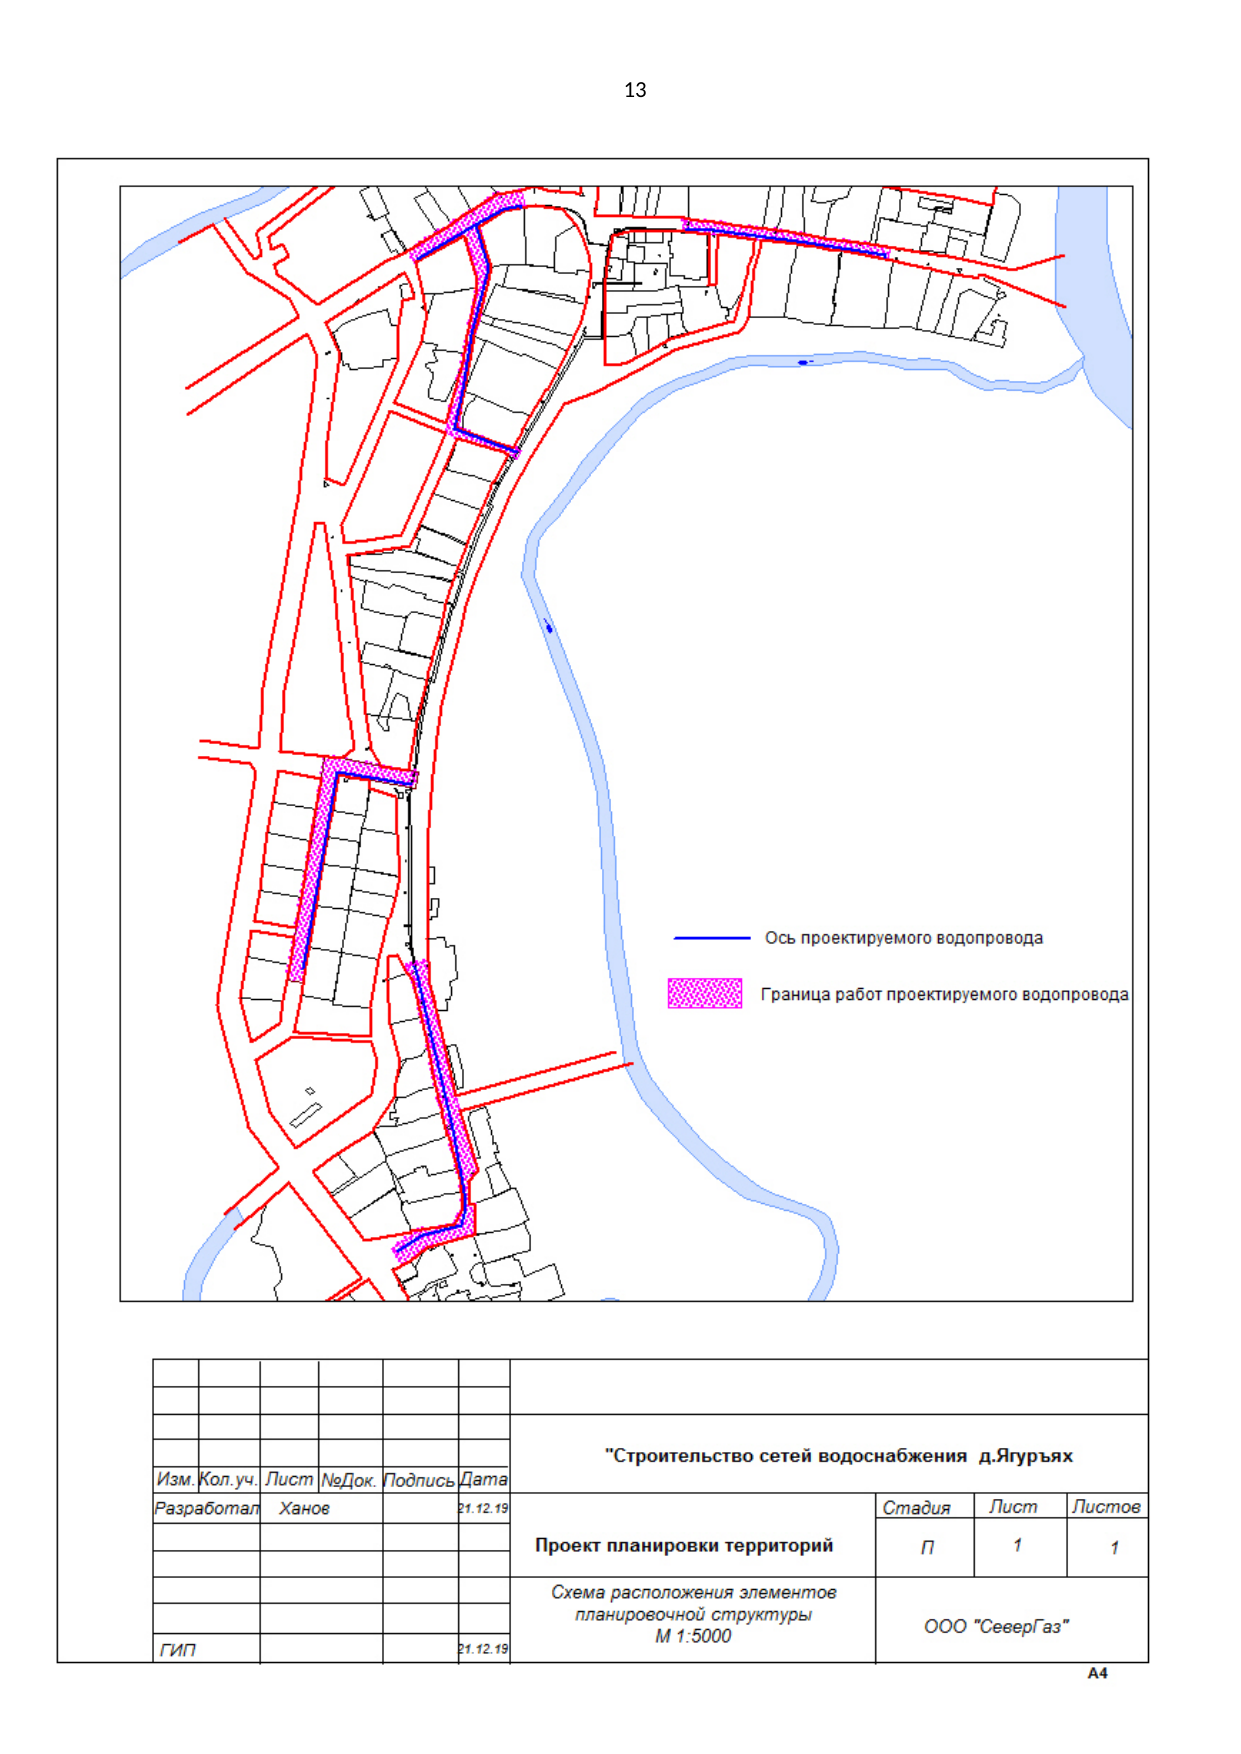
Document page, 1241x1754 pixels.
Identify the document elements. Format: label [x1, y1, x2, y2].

picture [54, 154, 1185, 1696]
